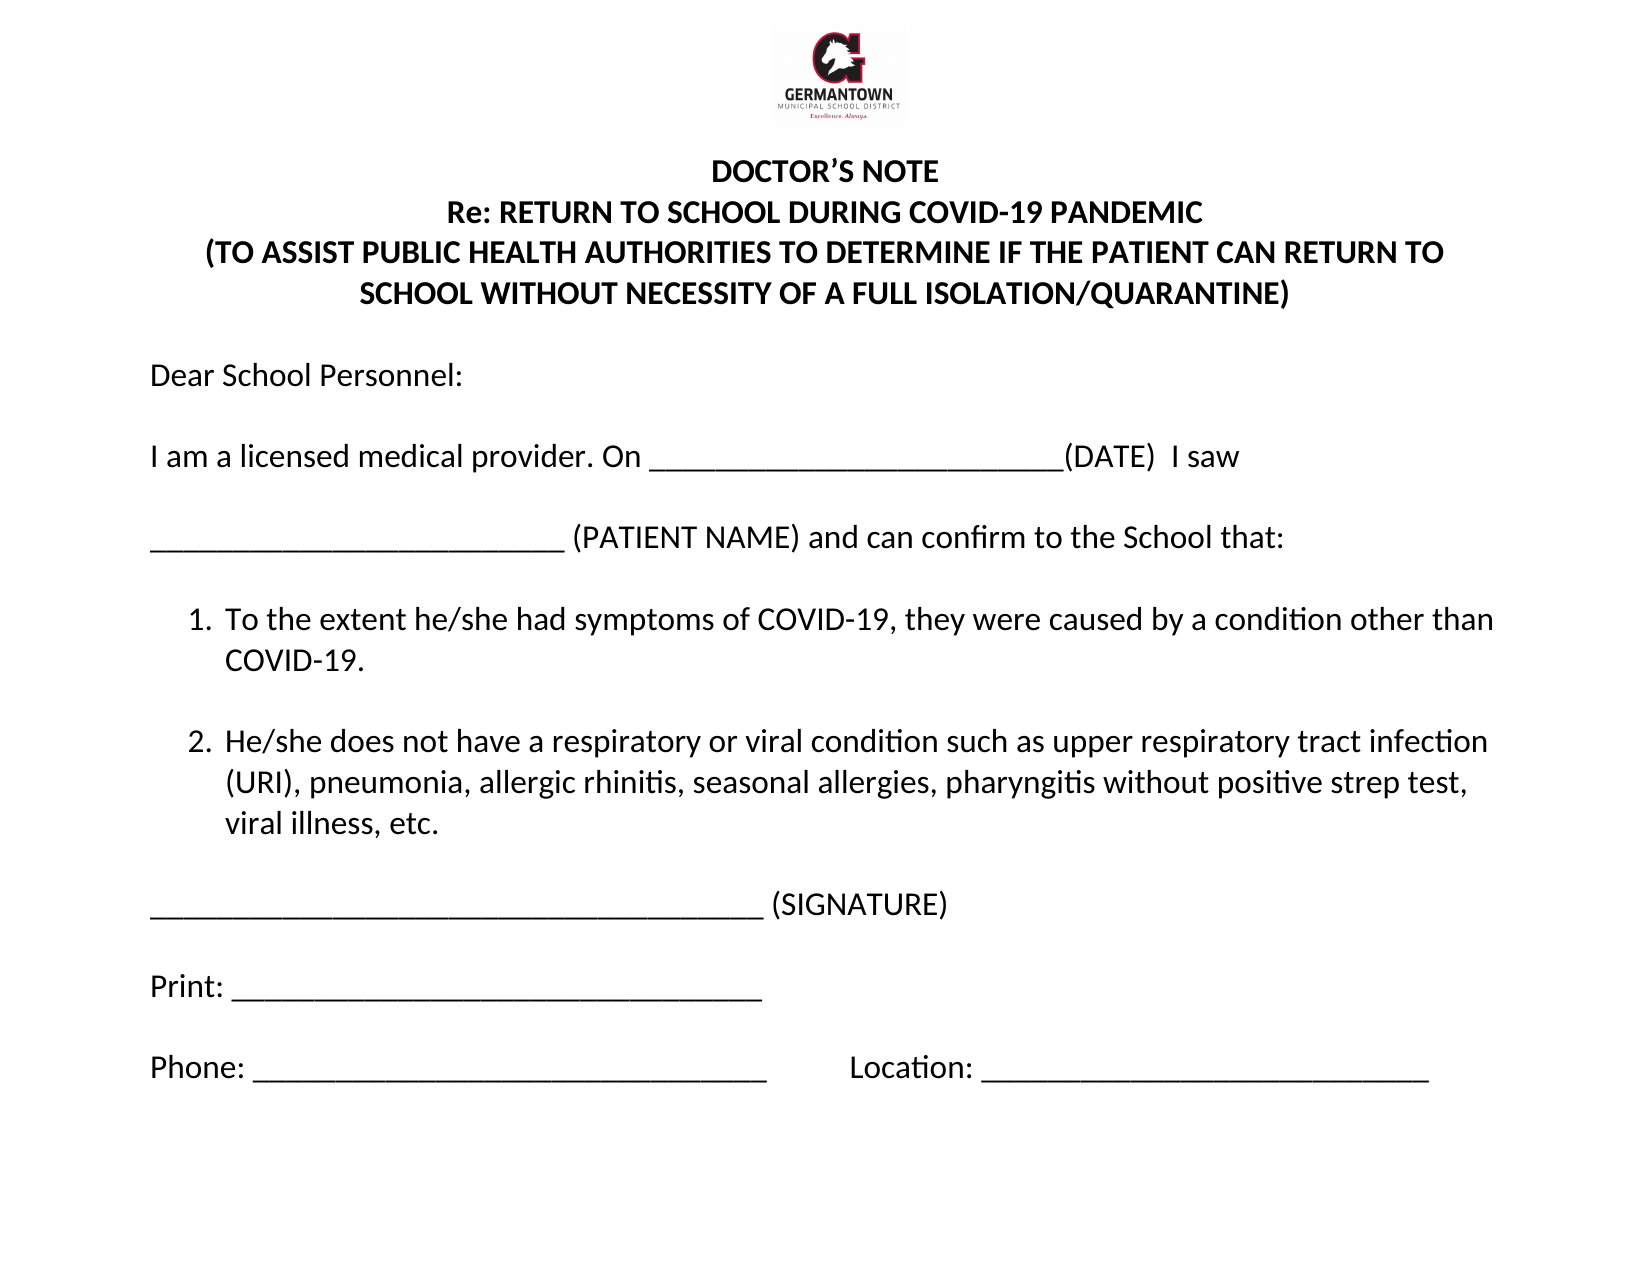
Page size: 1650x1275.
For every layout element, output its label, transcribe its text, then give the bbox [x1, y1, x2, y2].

text _____________________________________ (SIGNATURE) [150, 883, 1500, 924]
list To the extent he/she had symptoms of COVID-19, they were caused by a condition other than COVID-19. [187, 598, 1500, 679]
text (TO ASSIST PUBLIC HEALTH AUTHORITIES TO DETERMINE IF THE PATIENT CAN RETURN TO SCHOOL WITHOUT NECESSITY OF A FULL ISOLATION/QUARANTINE) [150, 231, 1500, 313]
text Phone: _______________________________ Location: ___________________________ [150, 1046, 1500, 1087]
text Dear School Personnel: [150, 354, 1500, 394]
text Print: ________________________________ [150, 964, 1500, 1005]
picture [773, 22, 907, 127]
text _________________________ (PATIENT NAME) and can confirm to the School that: [150, 517, 1500, 557]
text DOCTOR’S NOTE [150, 150, 1500, 191]
text Re: RETURN TO SCHOOL DURING COVID-19 PANDEMIC [150, 191, 1500, 231]
list He/she does not have a respiratory or viral condition such as upper respiratory tract infection (URI), pneumonia, allergic rhinitis, seasonal allergies, pharyngitis without positive strep test, viral illness, etc. [187, 720, 1500, 842]
text I am a licensed medical provider. On _________________________(DATE) I saw [150, 435, 1500, 476]
